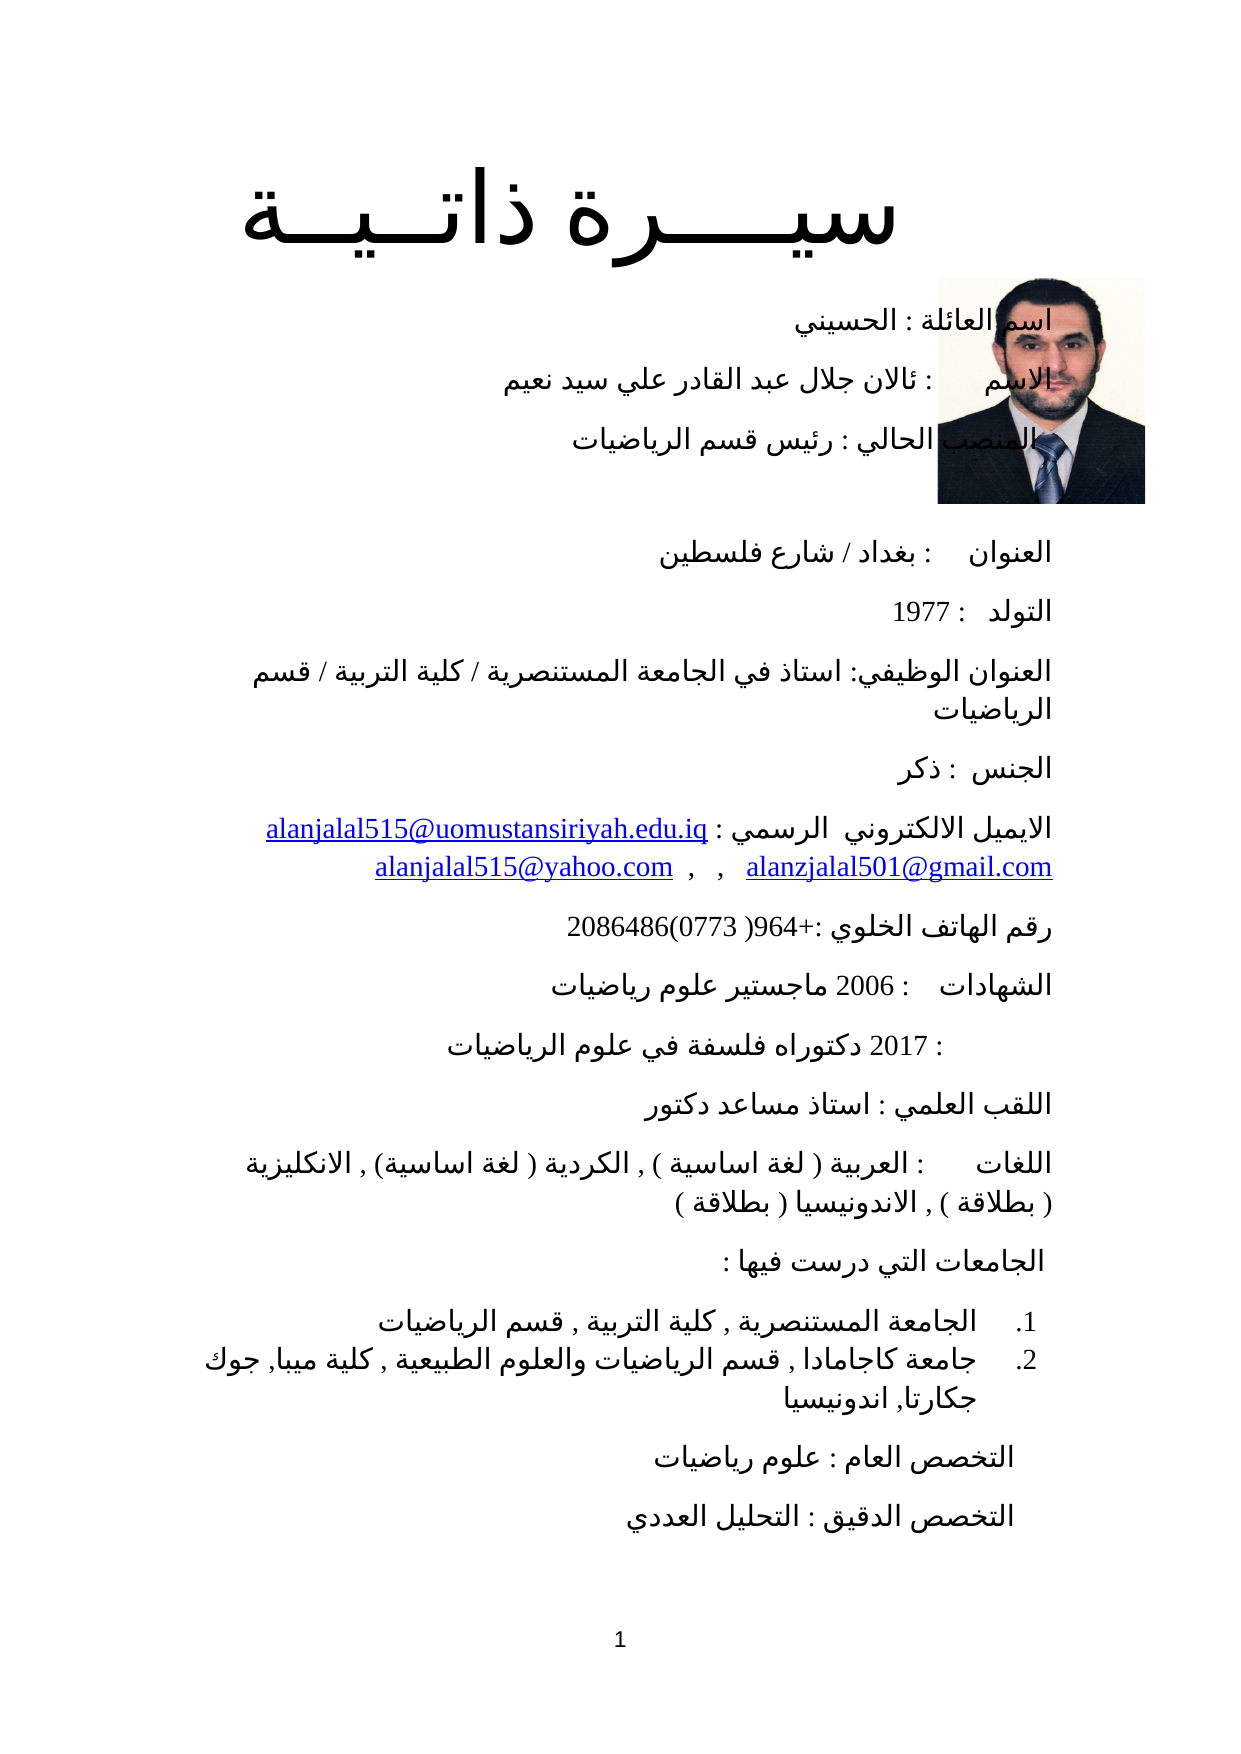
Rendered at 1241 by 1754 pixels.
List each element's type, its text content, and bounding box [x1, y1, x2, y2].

text العنوان الوظيفي: استاذ في الجامعة المستنصرية / كلية التربية / قسم الرياضيات [187, 654, 1053, 726]
picture [937, 278, 1146, 504]
text اسم العائلة : الحسيني [187, 303, 1053, 337]
list الجامعة المستنصرية , كلية التربية , قسم الرياضيات [187, 1304, 1015, 1337]
text الايميل الالكتروني الرسمي : alanjalal515@uomustansiriyah.edu.iq alanjalal515@yahoo.com , , alanzjalal501@gmail.com [187, 811, 1053, 883]
text العنوان : بغداد / شارع فلسطين [187, 535, 1053, 568]
text الجامعات التي درست فيها : [187, 1244, 1053, 1278]
text الجنس : ذكر [187, 752, 1053, 785]
text : 2017 دكتوراه فلسفة في علوم الرياضيات [187, 1028, 1053, 1061]
text التخصص الدقيق : التحليل العددي [187, 1499, 1015, 1533]
text الشهادات : 2006 ماجستير علوم رياضيات [187, 968, 1053, 1002]
text الاسم : ئالان جلال عبد القادر علي سيد نعيم [187, 362, 1053, 396]
text سيــــرة ذاتــيــة [187, 150, 1053, 265]
text اللغات : العربية ( لغة اساسية ) , الكردية ( لغة اساسية) , الانكليزية ( بطلاقة ) , الاندونيسيا ( بطلاقة ) [187, 1146, 1053, 1218]
list جامعة كاجامادا , قسم الرياضيات والعلوم الطبيعية , كلية ميبا, جوك جكارتا, اندونيسيا [187, 1342, 1015, 1414]
text اللقب العلمي : استاذ مساعد دكتور [187, 1087, 1053, 1121]
text التولد : 1977 [187, 594, 1053, 628]
text التخصص العام : علوم رياضيات [187, 1440, 1015, 1474]
text المنصب الحالي : رئيس قسم الرياضيات [187, 422, 1053, 455]
text رقم الهاتف الخلوي :+964( 0773)2086486 [187, 909, 1053, 942]
